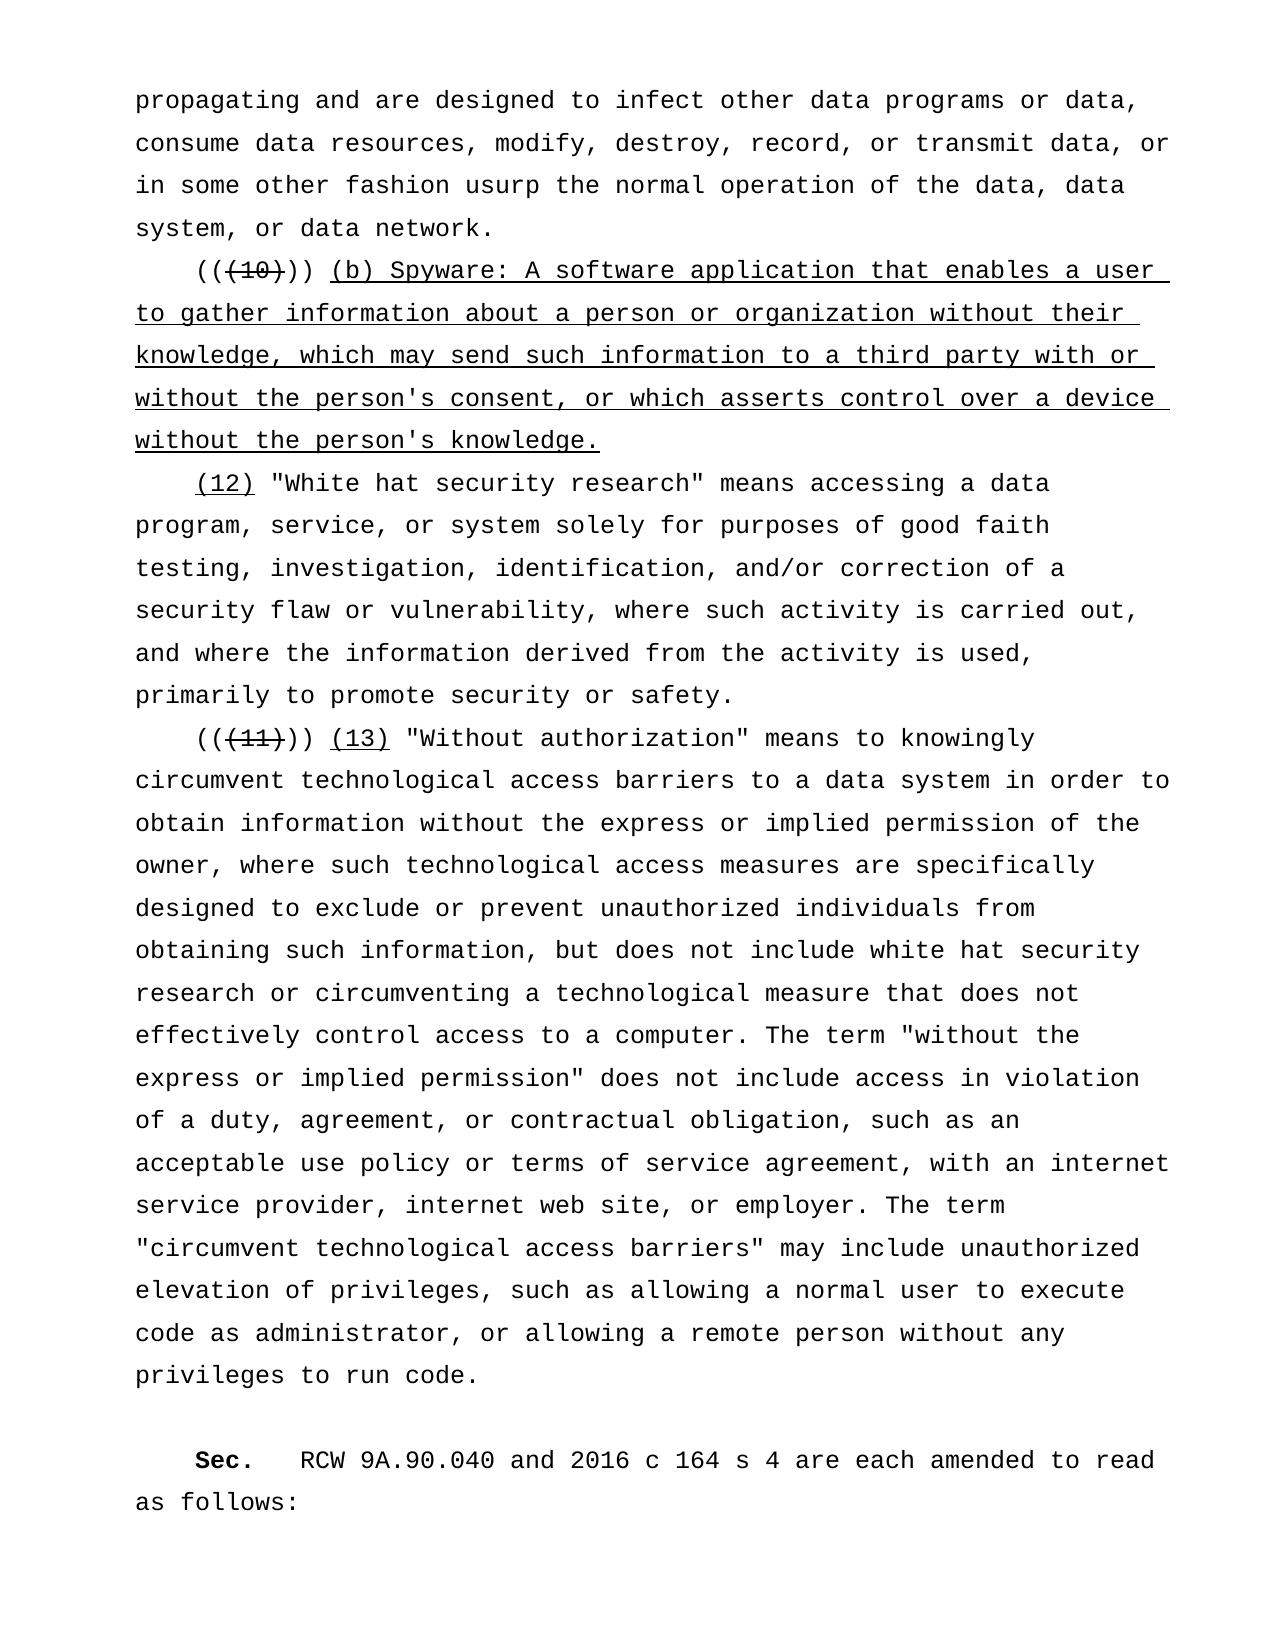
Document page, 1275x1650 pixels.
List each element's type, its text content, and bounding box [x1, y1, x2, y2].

text (((10))) (b) Spyware: A software application that enables a user to gather information about a person or organization without their knowledge, which may send such information to a third party with or without the person's consent, or which asserts control over a device without the person's knowledge. [135, 245, 1170, 409]
text Sec. RCW 9A.90.040 and 2016 c 164 s 4 are each amended to read as follows: [135, 1434, 1170, 1519]
text (((10))) (b) Spyware: A software application that enables a user to gather information about a person or organization without their knowledge, which may send such information to a third party with or without the person's consent, or which asserts control over a device without the person's knowledge. [135, 410, 1170, 457]
text (((11))) (13) "Without authorization" means to knowingly circumvent technological access barriers to a data system in order to obtain information without the express or implied permission of the owner, where such technological access measures are specifically designed to exclude or prevent unauthorized individuals from obtaining such information, but does not include white hat security research or circumventing a technological measure that does not effectively control access to a computer. The term "without the express or implied permission" does not include access in violation of a duty, agreement, or contractual obligation, such as an acceptable use policy or terms of service agreement, with an internet service provider, internet web site, or employer. The term "circumvent technological access barriers" may include unauthorized elevation of privileges, such as allowing a normal user to execute code as administrator, or allowing a remote person without any privileges to run code. [135, 712, 1170, 1392]
text (12) "White hat security research" means accessing a data program, service, or system solely for purposes of good faith testing, investigation, identification, and/or correction of a security flaw or vulnerability, where such activity is carried out, and where the information derived from the activity is used, primarily to promote security or safety. [135, 457, 1170, 712]
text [135, 75, 1170, 245]
